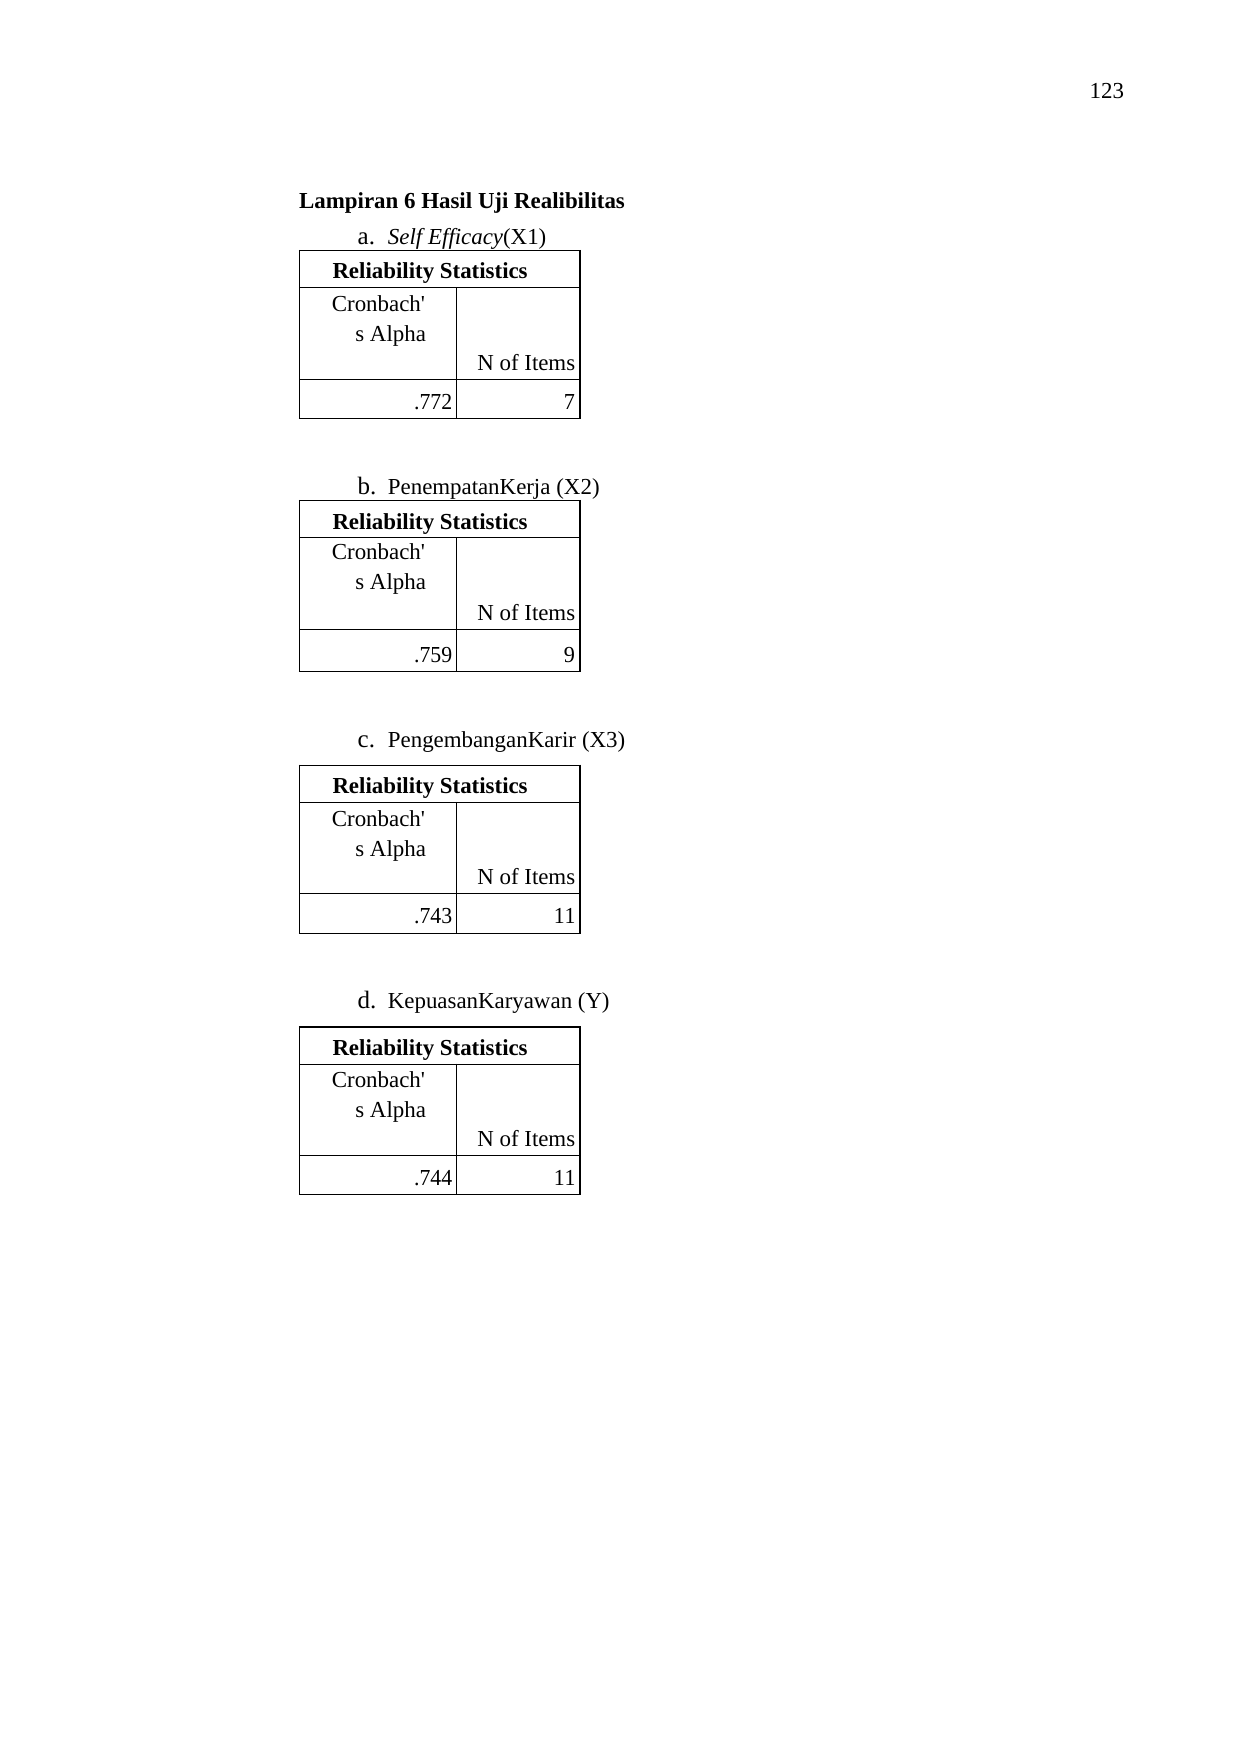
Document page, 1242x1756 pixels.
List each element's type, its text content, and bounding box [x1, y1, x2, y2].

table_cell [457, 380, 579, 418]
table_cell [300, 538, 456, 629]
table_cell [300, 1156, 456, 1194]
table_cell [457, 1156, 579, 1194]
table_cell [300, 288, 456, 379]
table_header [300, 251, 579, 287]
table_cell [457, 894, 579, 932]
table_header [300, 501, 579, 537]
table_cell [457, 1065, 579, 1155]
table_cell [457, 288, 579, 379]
list PenempatanKerja (X2) [357, 471, 1123, 500]
list Self Efficacy(X1) [357, 221, 1123, 250]
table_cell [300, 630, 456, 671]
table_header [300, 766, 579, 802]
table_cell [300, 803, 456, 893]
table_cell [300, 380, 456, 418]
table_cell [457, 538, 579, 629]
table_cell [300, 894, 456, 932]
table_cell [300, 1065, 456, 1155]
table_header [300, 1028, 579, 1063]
list PengembanganKarir (X3) [357, 724, 1123, 753]
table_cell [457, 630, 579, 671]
list KepuasanKaryawan (Y) [357, 986, 1123, 1014]
subtitle Lampiran 6 Hasil Uji Realibilitas [299, 187, 1123, 213]
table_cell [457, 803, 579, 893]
